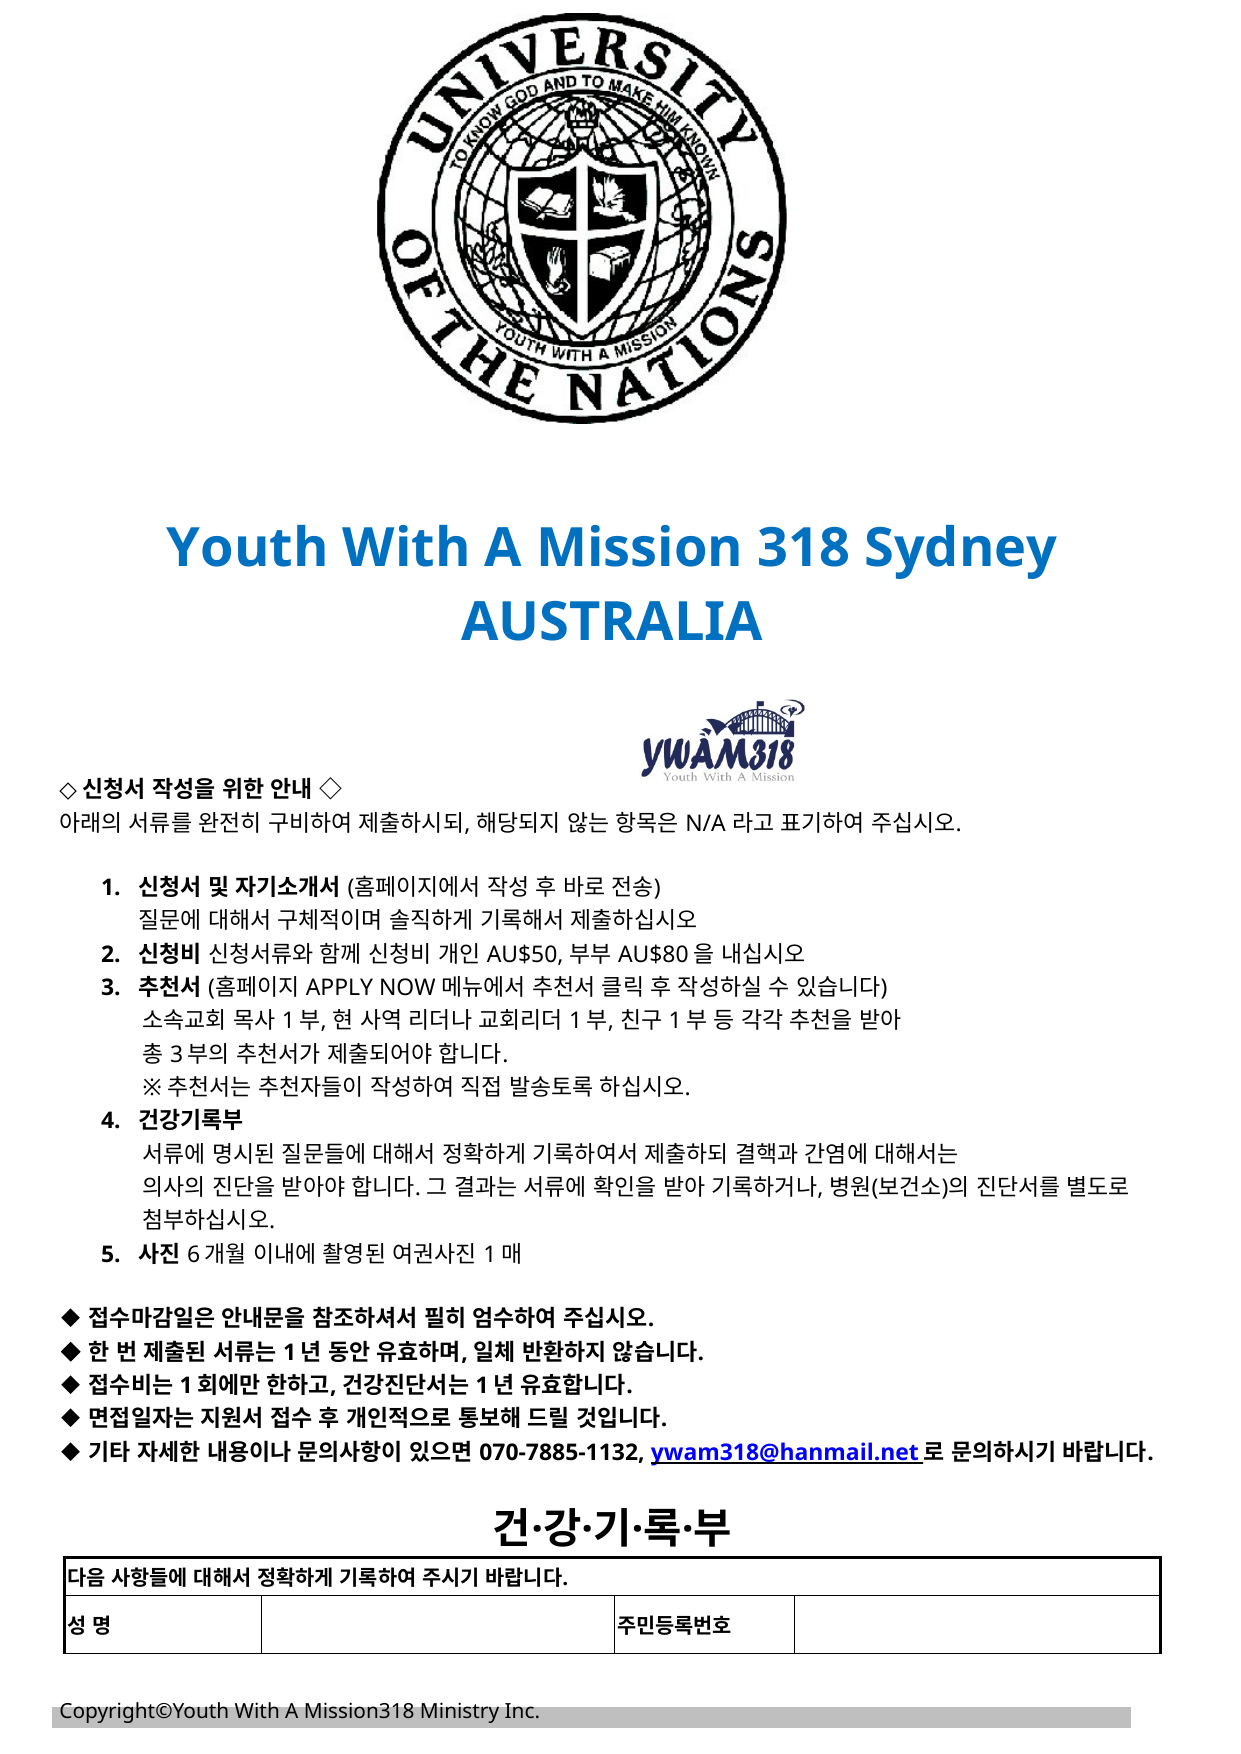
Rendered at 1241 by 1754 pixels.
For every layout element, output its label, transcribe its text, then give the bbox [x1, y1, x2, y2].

list 사진 6개월 이내에 촬영된 여권사진 1매 [101, 1235, 1165, 1269]
table_cell 주민등록번호 [615, 1596, 794, 1653]
list 총 3부의 추천서가 제출되어야 합니다. [142, 1036, 1165, 1069]
table_cell 성 명 [66, 1596, 261, 1653]
list 건강기록부 [101, 1102, 1165, 1136]
list 접수마감일은 안내문을 참조하셔서 필히 엄수하여 주십시오. [59, 1300, 1165, 1333]
list 한 번 제출된 서류는 1년 동안 유효하며, 일체 반환하지 않습니다. [59, 1333, 1165, 1367]
list 의사의 진단을 받아야 합니다. 그 결과는 서류에 확인을 받아 기록하거나, 병원(보건소)의 진단서를 별도로 첨부하십시오. [142, 1169, 1165, 1235]
picture [376, 13, 787, 424]
list 서류에 명시된 질문들에 대해서 정확하게 기록하여서 제출하되 결핵과 간염에 대해서는 [142, 1136, 1165, 1169]
list 소속교회 목사 1부, 현 사역 리더나 교회리더 1부, 친구 1부 등 각각 추천을 받아 [142, 1002, 1165, 1036]
table_cell [795, 1596, 1159, 1653]
list 기타 자세한 내용이나 문의사항이 있으면 070-7885-1132, ywam318@hanmail.net로 문의하시기 바랍니다. [59, 1433, 1165, 1467]
picture [637, 684, 807, 798]
list 신청서 및 자기소개서 (홈페이지에서 작성 후 바로 전송) 질문에 대해서 구체적이며 솔직하게 기록해서 제출하십시오 [101, 869, 1165, 936]
text 건·강·기·록·부 [59, 1495, 1165, 1556]
text Youth With A Mission 318 Sydney AUSTRALIA [59, 509, 1165, 656]
table_header 다음 사항들에 대해서 정확하게 기록하여 주시기 바랍니다. [66, 1559, 1159, 1595]
list ※ 추천서는 추천자들이 작성하여 직접 발송토록 하십시오. [142, 1069, 1165, 1102]
list 추천서 (홈페이지 APPLY NOW 메뉴에서 추천서 클릭 후 작성하실 수 있습니다) [101, 969, 1165, 1002]
list 신청비 신청서류와 함께 신청비 개인 AU$50, 부부 AU$80을 내십시오 [101, 936, 1165, 969]
text 아래의 서류를 완전히 구비하여 제출하시되, 해당되지 않는 항목은 N/A 라고 표기하여 주십시오. [59, 804, 1165, 838]
text ◇ 신청서 작성을 위한 안내 ◇ [59, 685, 1165, 804]
list 접수비는 1회에만 한하고, 건강진단서는 1년 유효합니다. [59, 1367, 1165, 1400]
table_cell [262, 1596, 614, 1653]
list 면접일자는 지원서 접수 후 개인적으로 통보해 드릴 것입니다. [59, 1400, 1165, 1433]
